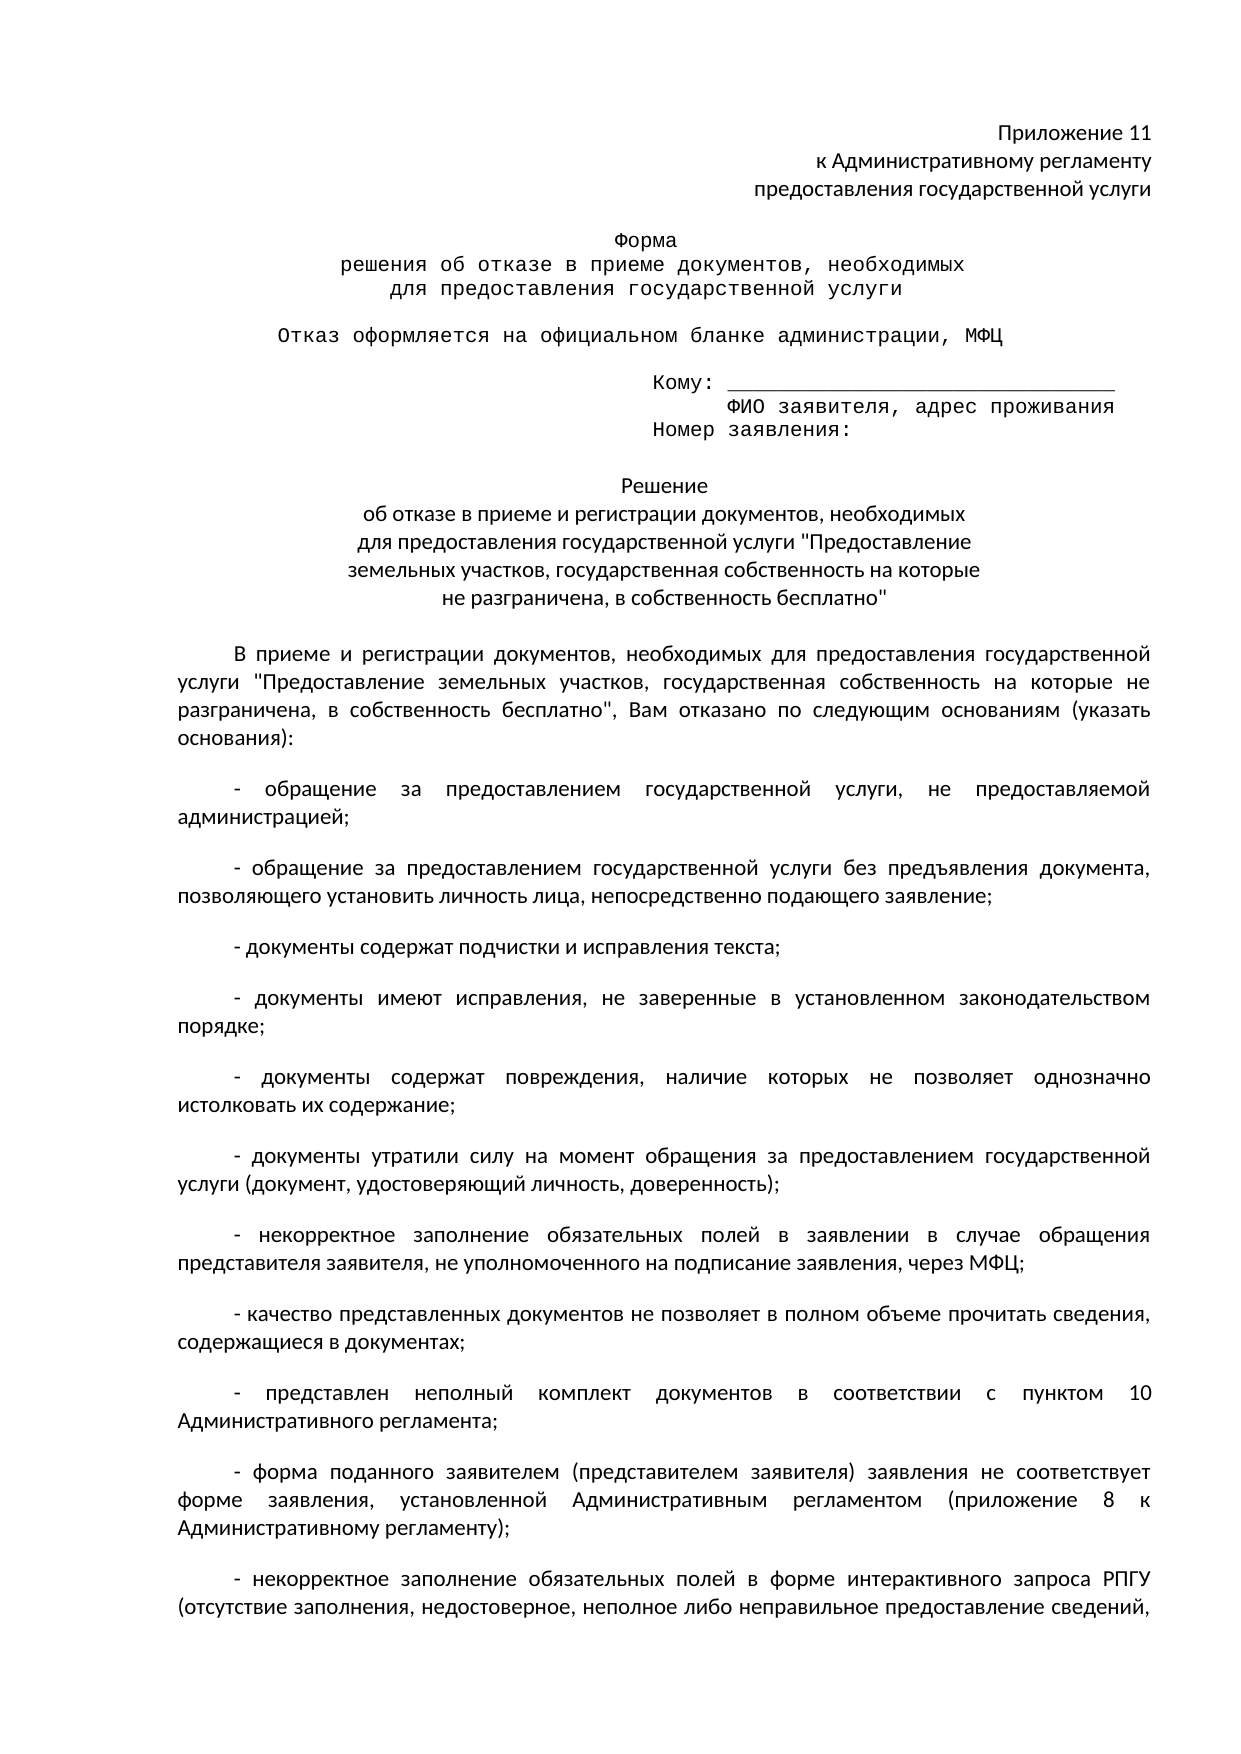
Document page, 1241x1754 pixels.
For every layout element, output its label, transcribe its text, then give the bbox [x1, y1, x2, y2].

text Кому: _______________________________ [177, 372, 1152, 396]
text Отказ оформляется на официальном бланке администрации, МФЦ [177, 325, 1152, 348]
text - обращение за предоставлением государственной услуги без предъявления документа, позволяющего установить личность лица, непосредственно подающего заявление; [177, 853, 1152, 909]
text В приеме и регистрации документов, необходимых для предоставления государственной услуги "Предоставление земельных участков, государственная собственность на которые не разграничена, в собственность бесплатно", Вам отказано по следующим основаниям (указать основания): [177, 639, 1152, 751]
text - документы содержат повреждения, наличие которых не позволяет однозначно истолковать их содержание; [177, 1062, 1152, 1118]
text об отказе в приеме и регистрации документов, необходимых [177, 499, 1152, 527]
text - документы имеют исправления, не заверенные в установленном законодательством порядке; [177, 983, 1152, 1039]
text Номер заявления: [177, 419, 1152, 443]
text ФИО заявителя, адрес проживания [177, 396, 1152, 419]
text земельных участков, государственная собственность на которые [177, 555, 1152, 583]
text предоставления государственной услуги [177, 174, 1152, 202]
text Приложение 11 [177, 118, 1152, 146]
text - представлен неполный комплект документов в соответствии с пунктом 10 Административного регламента; [177, 1378, 1152, 1434]
text - некорректное заполнение обязательных полей в заявлении в случае обращения представителя заявителя, не уполномоченного на подписание заявления, через МФЦ; [177, 1220, 1152, 1276]
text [177, 1564, 1152, 1620]
text - документы утратили силу на момент обращения за предоставлением государственной услуги (документ, удостоверяющий личность, доверенность); [177, 1141, 1152, 1197]
text - качество представленных документов не позволяет в полном объеме прочитать сведения, содержащиеся в документах; [177, 1299, 1152, 1355]
text для предоставления государственной услуги "Предоставление [177, 527, 1152, 555]
text Форма [177, 230, 1152, 254]
text - обращение за предоставлением государственной услуги, не предоставляемой администрацией; [177, 774, 1152, 830]
text решения об отказе в приеме документов, необходимых [177, 254, 1152, 277]
text для предоставления государственной услуги [177, 277, 1152, 301]
text - документы содержат подчистки и исправления текста; [177, 932, 1152, 960]
text Решение [177, 471, 1152, 499]
text - форма поданного заявителем (представителем заявителя) заявления не соответствует форме заявления, установленной Административным регламентом (приложение 8 к Административному регламенту); [177, 1457, 1152, 1541]
text к Административному регламенту [177, 146, 1152, 174]
text не разграничена, в собственность бесплатно" [177, 583, 1152, 611]
